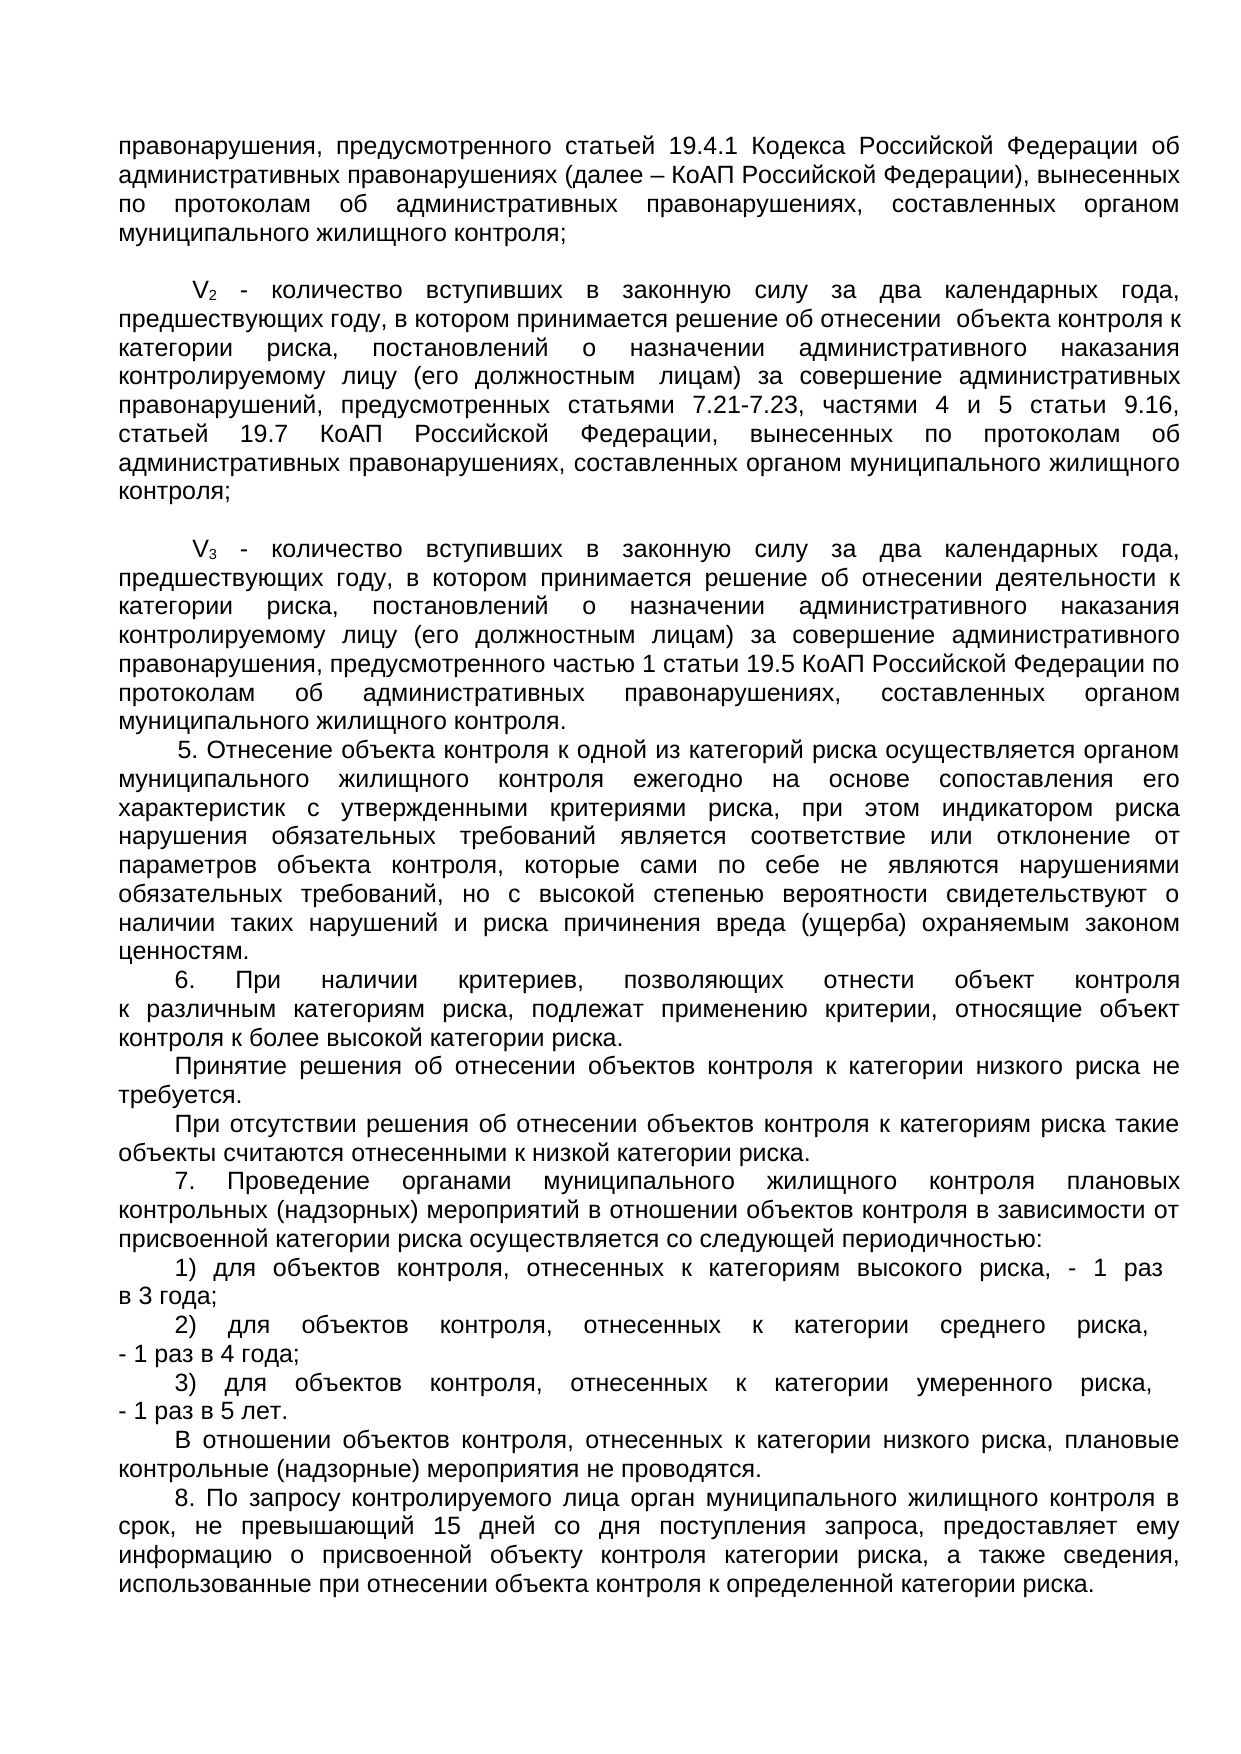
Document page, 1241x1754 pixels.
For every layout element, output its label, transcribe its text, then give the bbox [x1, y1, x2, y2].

text 7. Проведение органами муниципального жилищного контроля плановых контрольных (надзорных) мероприятий в отношении объектов контроля в зависимости от присвоенной категории риска осуществляется со следующей периодичностью: [118, 1166, 1181, 1253]
text V2 - количество вступивших в законную силу за два календарных года, предшествующих году, в котором принимается решение об отнесении объекта контроля к категории риска, постановлений о назначении административного наказания контролируемому лицу (его должностным лицам) за совершение административных правонарушений, предусмотренных статьями 7.21-7.23, частями 4 и 5 статьи 9.16, статьей 19.7 КоАП Российской Федерации, вынесенных по протоколам об административных правонарушениях, составленных органом муниципального жилищного контроля; [118, 275, 1181, 505]
text 6. При наличии критериев, позволяющих отнести объект контроля к различным категориям риска, подлежат применению критерии, относящие объект контроля к более высокой категории риска. [118, 965, 1181, 1051]
text 5. Отнесение объекта контроля к одной из категорий риска осуществляется органом муниципального жилищного контроля ежегодно на основе сопоставления его характеристик с утвержденными критериями риска, при этом индикатором риска нарушения обязательных требований является соответствие или отклонение от параметров объекта контроля, которые сами по себе не являются нарушениями обязательных требований, но с высокой степенью вероятности свидетельствуют о наличии таких нарушений и риска причинения вреда (ущерба) охраняемым законом ценностям. [118, 735, 1181, 965]
text V3 - количество вступивших в законную силу за два календарных года, предшествующих году, в котором принимается решение об отнесении деятельности к категории риска, постановлений о назначении административного наказания контролируемому лицу (его должностным лицам) за совершение административного правонарушения, предусмотренного частью 1 статьи 19.5 КоАП Российской Федерации по протоколам об административных правонарушениях, составленных органом муниципального жилищного контроля. [118, 534, 1181, 735]
text При отсутствии решения об отнесении объектов контроля к категориям риска такие объекты считаются отнесенными к низкой категории риска. [118, 1109, 1181, 1166]
text Принятие решения об отнесении объектов контроля к категории низкого риска не требуется. [118, 1051, 1181, 1109]
text 1) для объектов контроля, отнесенных к категориям высокого риска, - 1 раз в 3 года; [118, 1253, 1181, 1310]
text 3) для объектов контроля, отнесенных к категории умеренного риска, - 1 раз в 5 лет. [118, 1368, 1181, 1425]
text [118, 131, 1181, 246]
text В отношении объектов контроля, отнесенных к категории низкого риска, плановые контрольные (надзорные) мероприятия не проводятся. [118, 1425, 1181, 1483]
text 8. По запросу контролируемого лица орган муниципального жилищного контроля в срок, не превышающий 15 дней со дня поступления запроса, предоставляет ему информацию о присвоенной объекту контроля категории риска, а также сведения, использованные при отнесении объекта контроля к определенной категории риска. [118, 1483, 1181, 1598]
text 2) для объектов контроля, отнесенных к категории среднего риска, - 1 раз в 4 года; [118, 1310, 1181, 1368]
